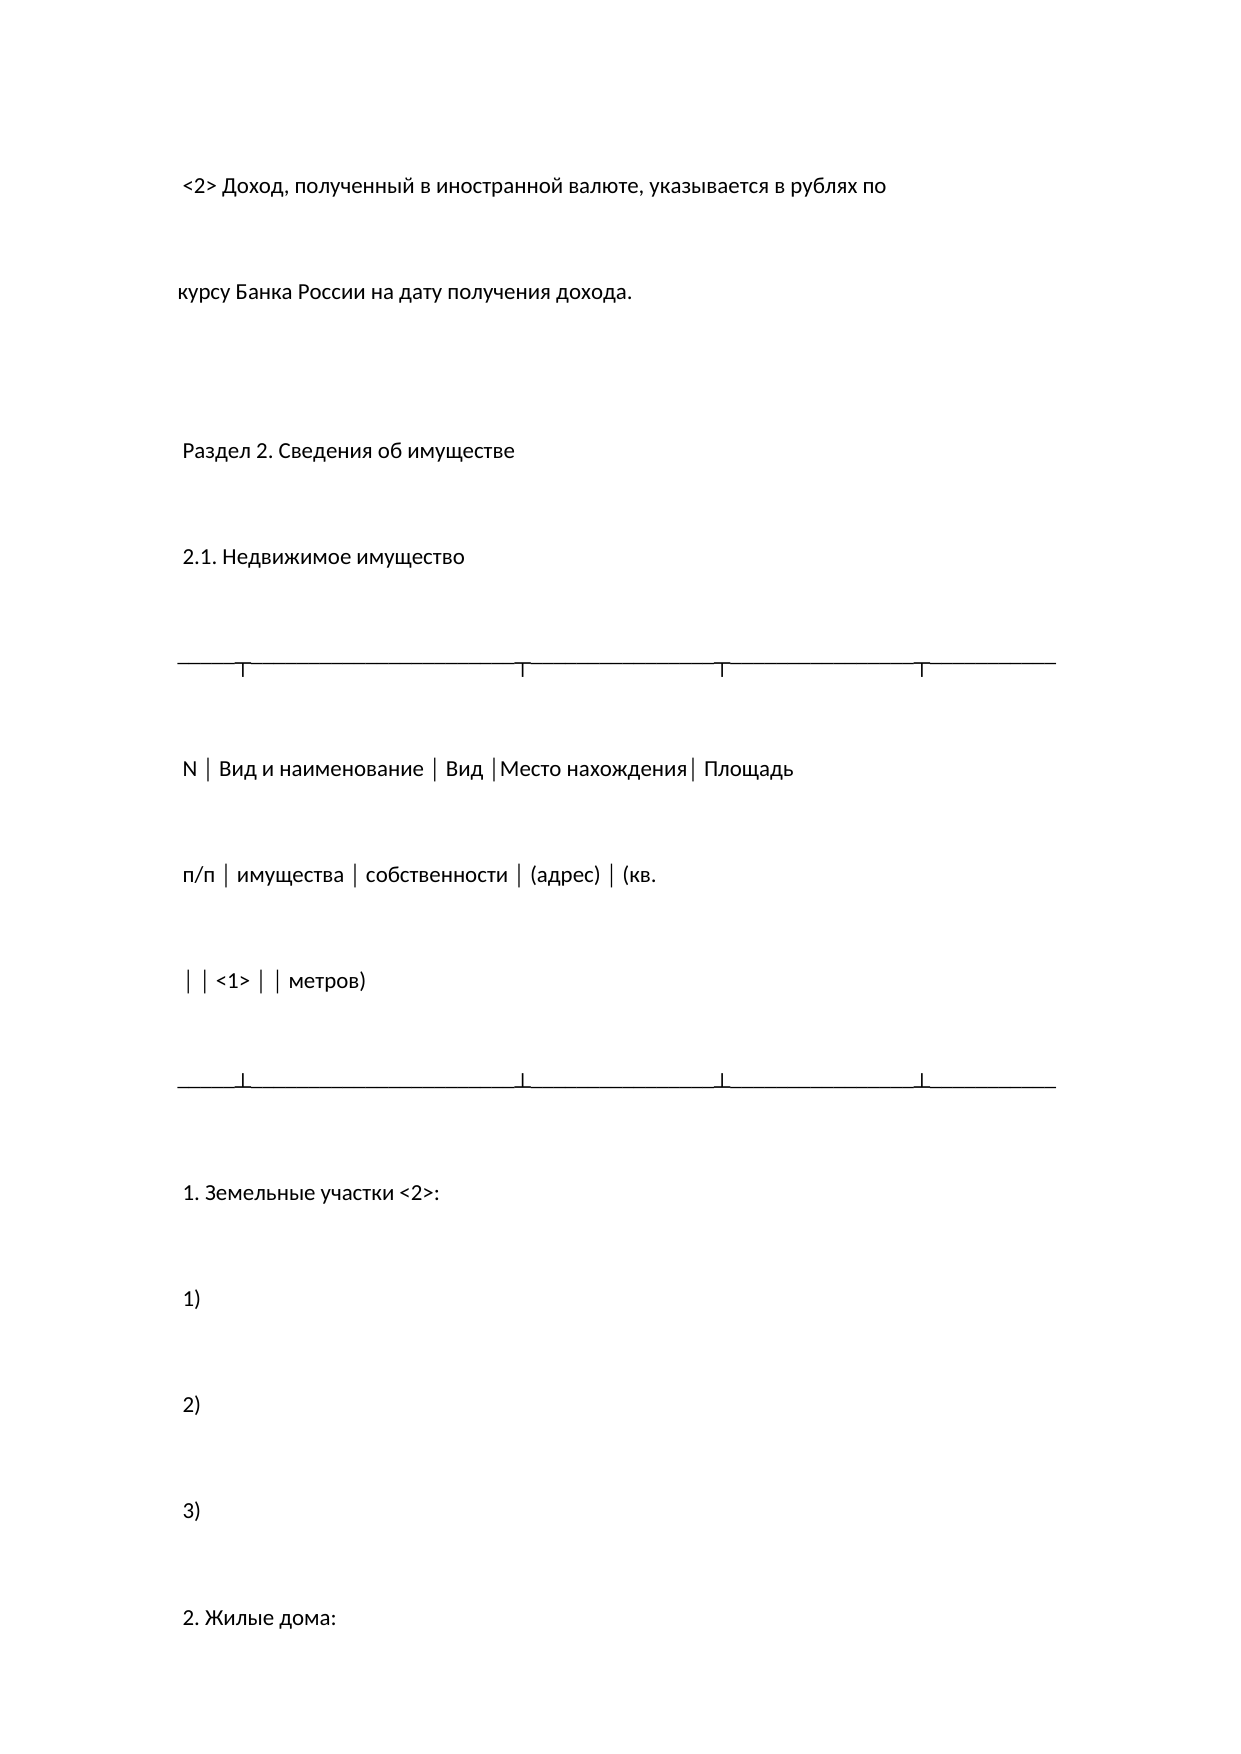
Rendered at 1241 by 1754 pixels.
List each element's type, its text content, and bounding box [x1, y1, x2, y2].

text │ │ <1> │ │ метров) [177, 966, 1152, 994]
text п/п │ имущества │ собственности │ (адрес) │ (кв. [177, 860, 1152, 888]
text 2.1. Недвижимое имущество [177, 542, 1152, 570]
text 2. Жилые дома: [177, 1603, 1152, 1631]
text Раздел 2. Сведения об имуществе [177, 436, 1152, 464]
text курсу Банка России на дату получения дохода. [177, 277, 1152, 305]
text N │ Вид и наименование │ Вид │Место нахождения│ Площадь [177, 754, 1152, 782]
text 1. Земельные участки <2>: [177, 1178, 1152, 1207]
text 3) [177, 1497, 1152, 1525]
text <2> Доход, полученный в иностранной валюте, указывается в рублях по [177, 171, 1152, 199]
text ─────┬───────────────────────┬────────────────┬────────────────┬─────────── [177, 648, 1152, 676]
text 1) [177, 1284, 1152, 1313]
text 2) [177, 1391, 1152, 1419]
text ─────┴───────────────────────┴────────────────┴────────────────┴─────────── [177, 1072, 1152, 1101]
